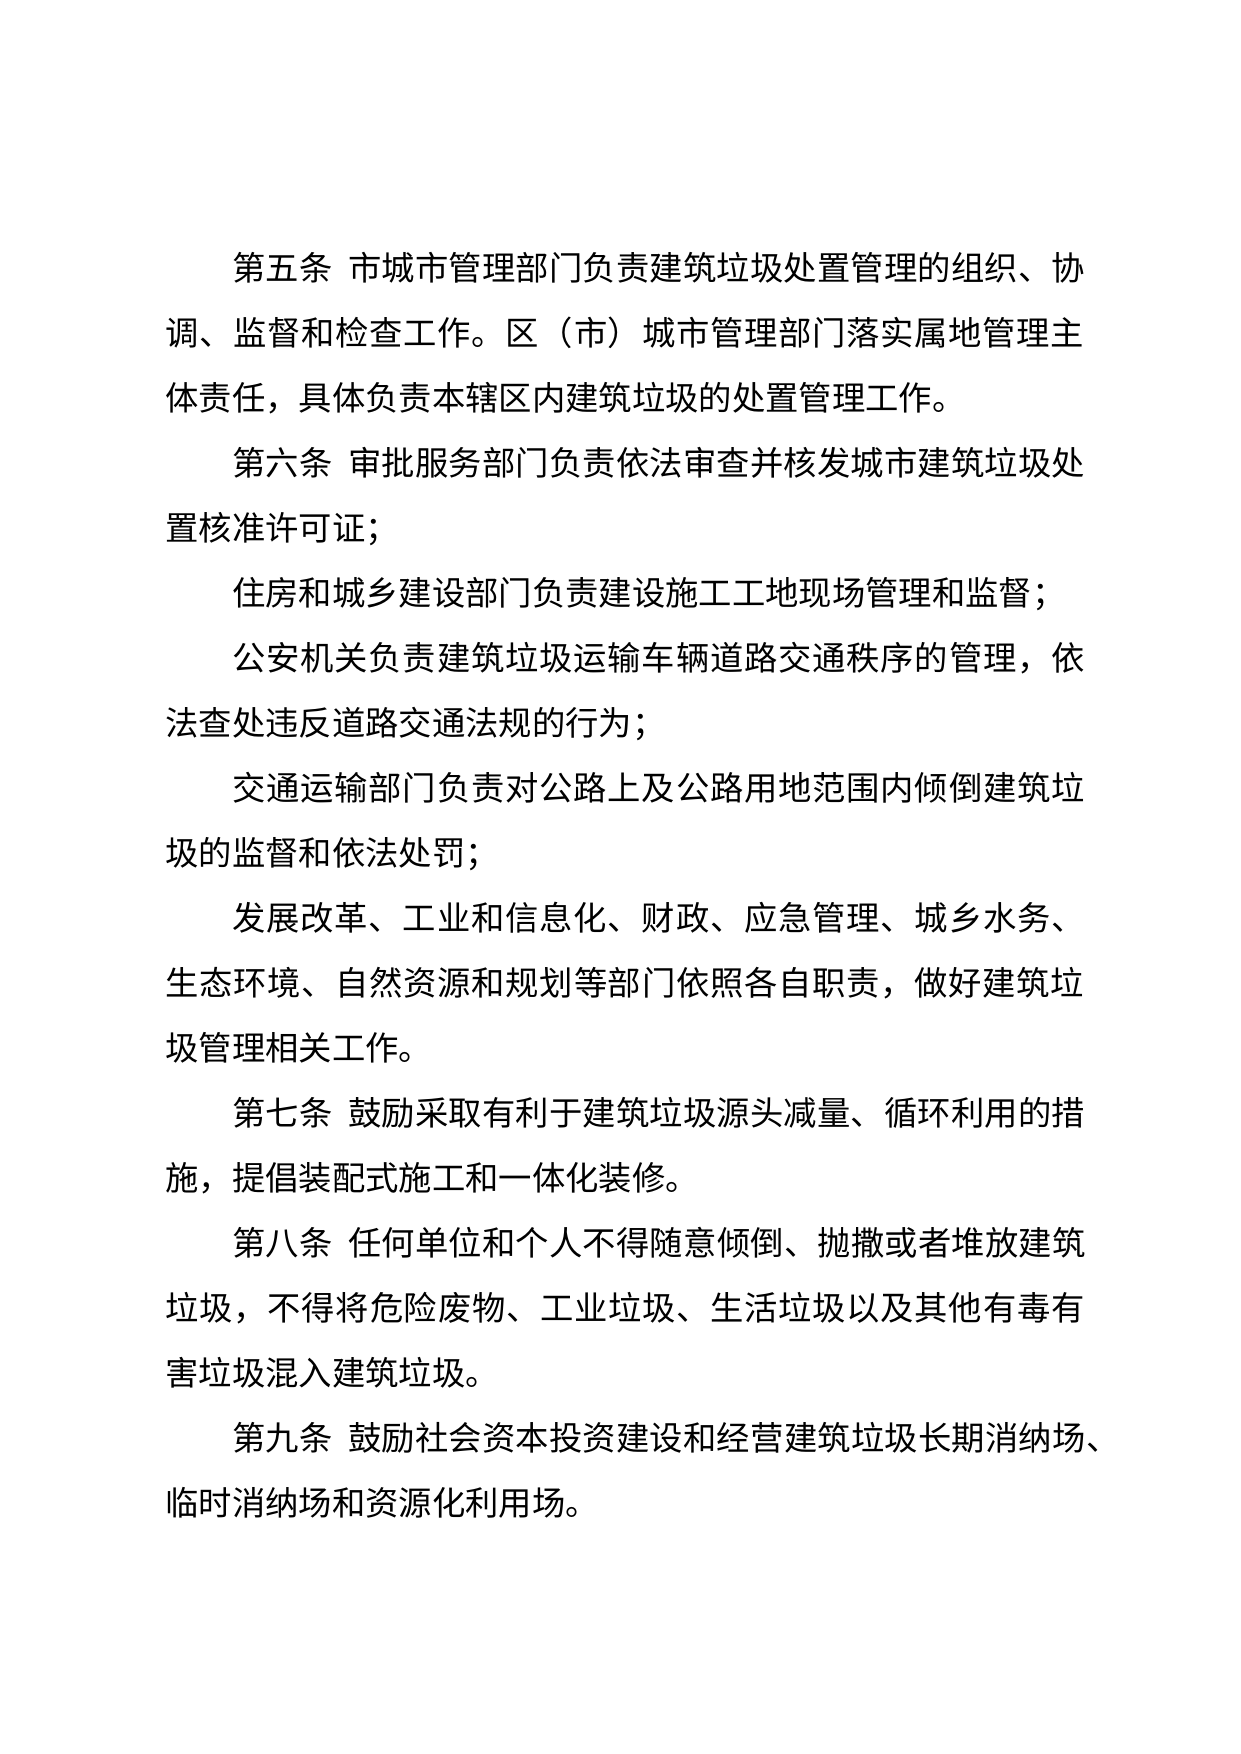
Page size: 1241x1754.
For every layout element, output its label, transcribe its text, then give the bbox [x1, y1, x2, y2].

text 发展改革、工业和信息化、财政、应急管理、城乡水务、生态环境、自然资源和规划等部门依照各自职责，做好建筑垃圾管理相关工作。 [165, 883, 1087, 1078]
text 第七条 鼓励采取有利于建筑垃圾源头减量、循环利用的措施，提倡装配式施工和一体化装修。 [165, 1078, 1087, 1208]
text 交通运输部门负责对公路上及公路用地范围内倾倒建筑垃圾的监督和依法处罚； [165, 753, 1087, 883]
text 第六条 审批服务部门负责依法审查并核发城市建筑垃圾处置核准许可证； [165, 428, 1087, 558]
text 第五条 市城市管理部门负责建筑垃圾处置管理的组织、协调、监督和检查工作。区（市）城市管理部门落实属地管理主体责任，具体负责本辖区内建筑垃圾的处置管理工作。 [165, 233, 1087, 428]
text 第八条 任何单位和个人不得随意倾倒、抛撒或者堆放建筑垃圾，不得将危险废物、工业垃圾、生活垃圾以及其他有毒有害垃圾混入建筑垃圾。 [165, 1208, 1087, 1403]
text 公安机关负责建筑垃圾运输车辆道路交通秩序的管理，依法查处违反道路交通法规的行为； [165, 623, 1087, 753]
text 第九条 鼓励社会资本投资建设和经营建筑垃圾长期消纳场、临时消纳场和资源化利用场。 [165, 1403, 1087, 1533]
text 住房和城乡建设部门负责建设施工工地现场管理和监督； [165, 558, 1087, 623]
